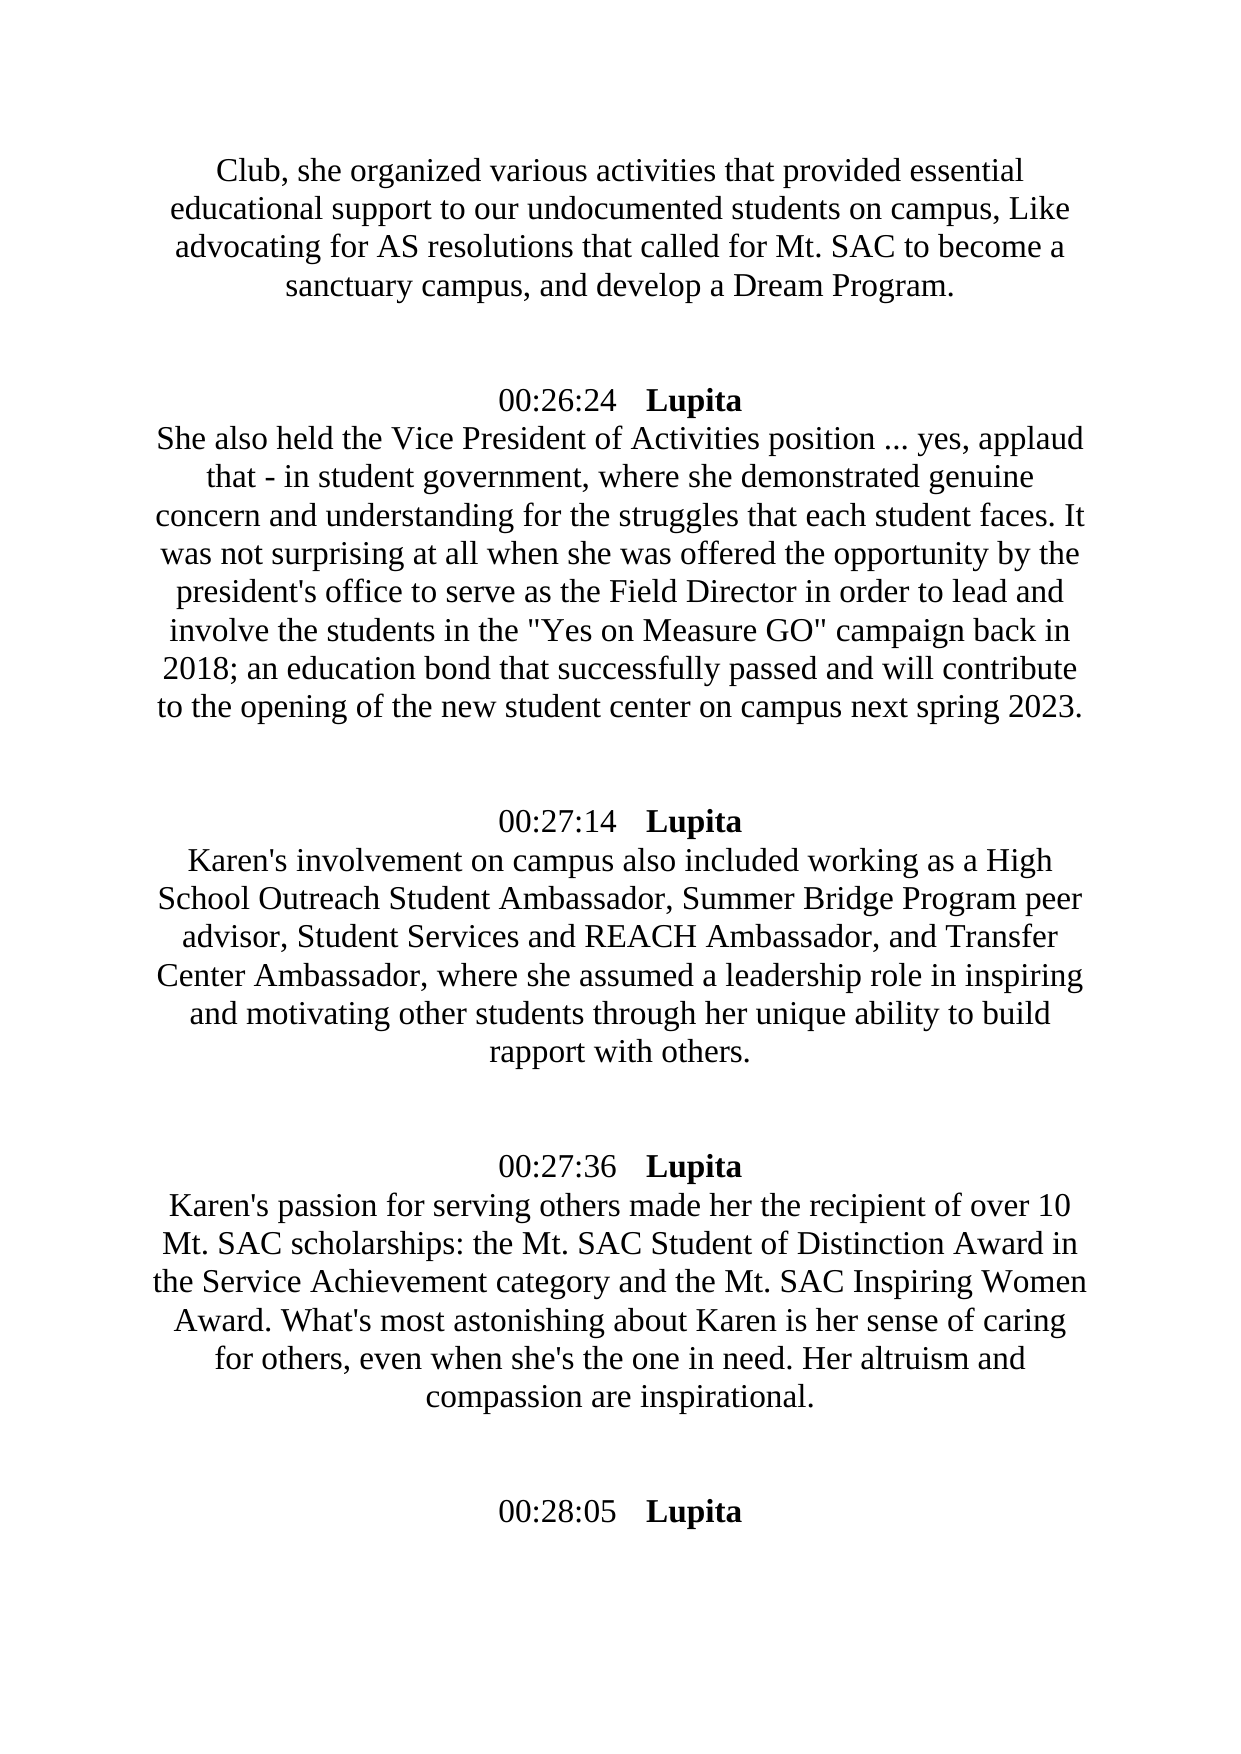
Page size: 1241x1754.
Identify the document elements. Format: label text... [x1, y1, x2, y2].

subtitle She also held the Vice President of Activities position ... yes, applaud that - in student government, where she demonstrated genuine concern and understanding for the struggles that each student faces. It was not surprising at all when she was offered the opportunity by the president's office to serve as the Field Director in order to lead and involve the students in the "Yes on Measure GO" campaign back in 2018; an education bond that successfully passed and will contribute to the opening of the new student center on campus next spring 2023. [150, 418, 1090, 763]
subtitle 00:27:14 Lupita [150, 802, 1090, 840]
subtitle Karen's involvement on campus also included working as a High School Outreach Student Ambassador, Summer Bridge Program peer advisor, Student Services and REACH Ambassador, and Transfer Center Ambassador, where she assumed a leadership role in inspiring and motivating other students through her unique ability to build rapport with others. [150, 840, 1090, 1108]
subtitle 00:27:36 Lupita [150, 1147, 1090, 1185]
subtitle Karen's passion for serving others made her the recipient of over 10 Mt. SAC scholarships: the Mt. SAC Student of Distinction Award in the Service Achievement category and the Mt. SAC Inspiring Women Award. What's most astonishing about Karen is her sense of caring for others, even when she's the one in need. Her altruism and compassion are inspirational. [150, 1185, 1090, 1453]
subtitle 00:26:24 Lupita [150, 380, 1090, 418]
subtitle 00:28:05 Lupita [150, 1492, 1090, 1530]
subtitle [150, 150, 1090, 342]
